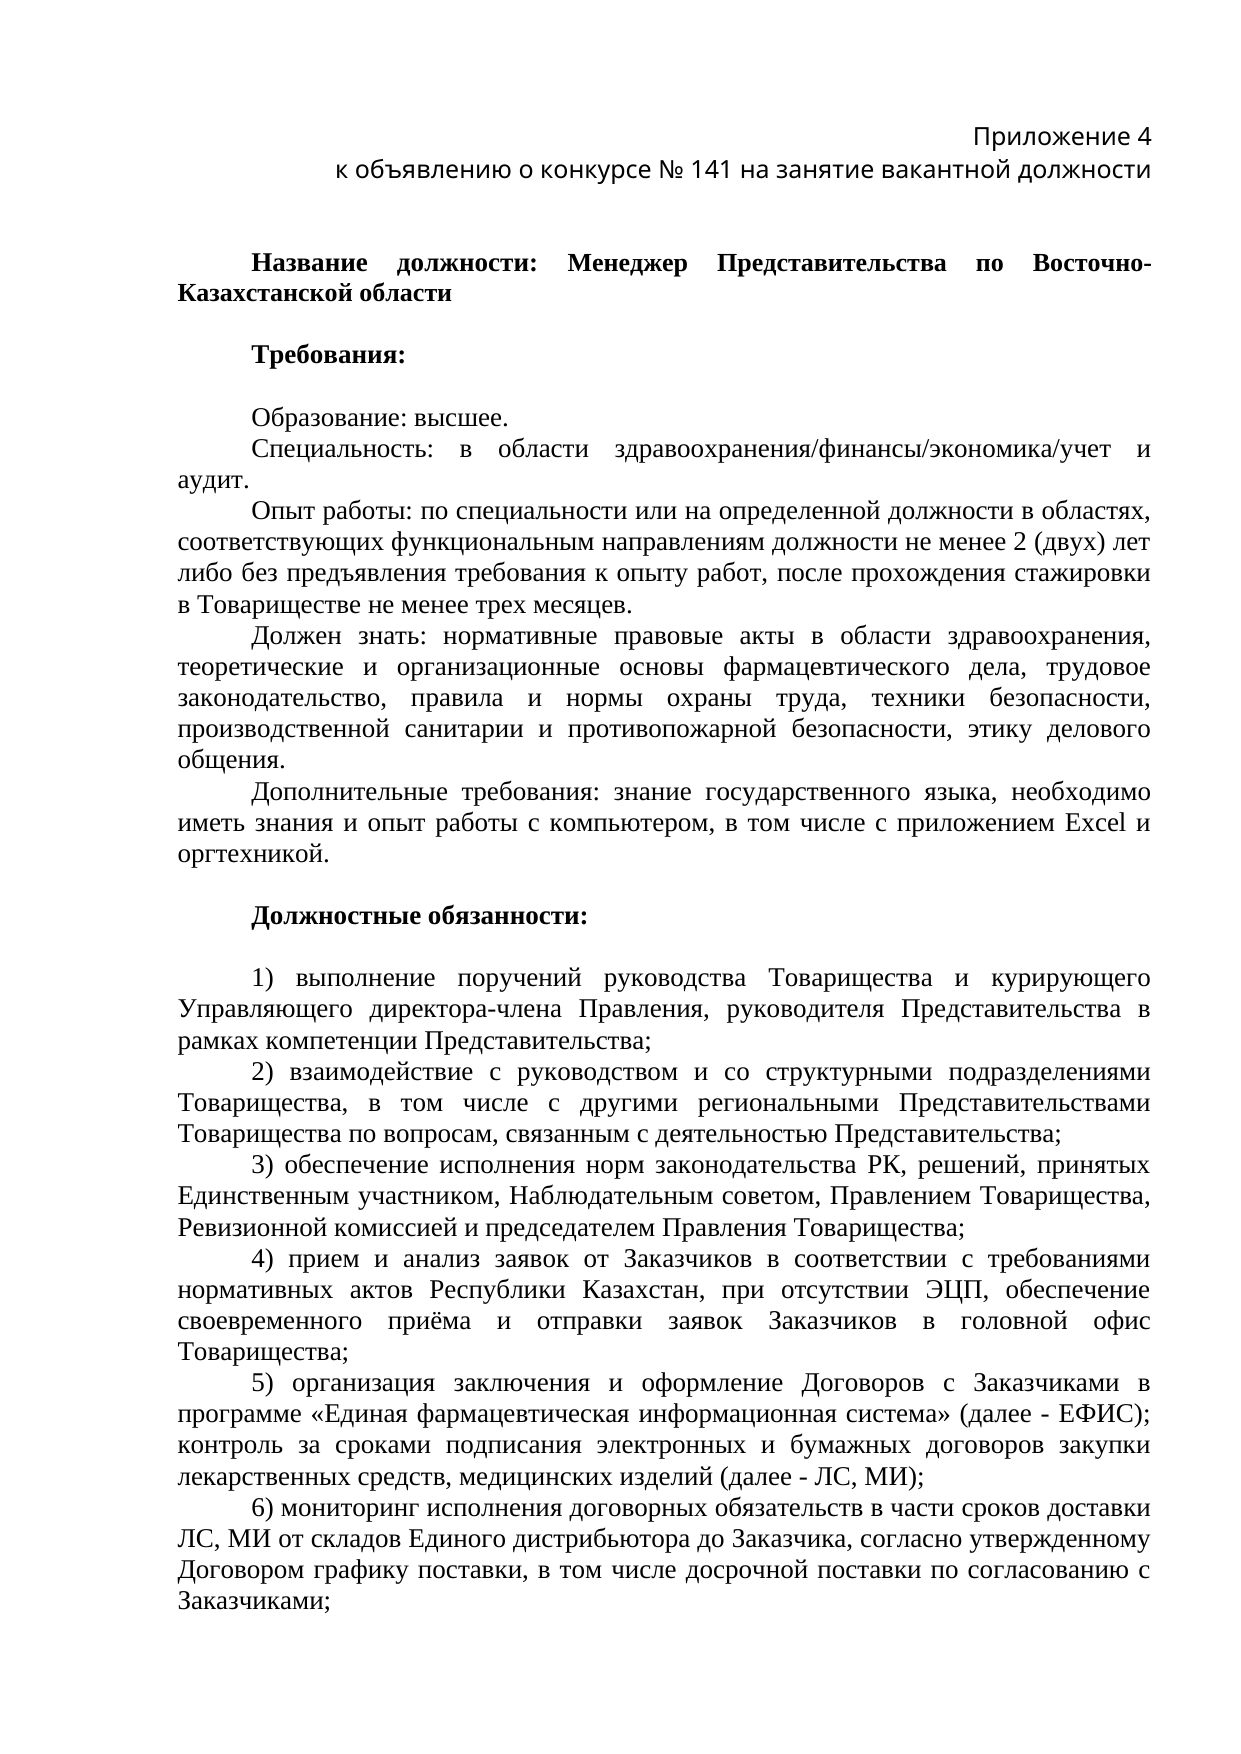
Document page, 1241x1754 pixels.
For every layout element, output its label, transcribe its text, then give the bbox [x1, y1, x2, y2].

text 6) мониторинг исполнения договорных обязательств в части сроков доставки ЛС, МИ от складов Единого дистрибьютора до Заказчика, согласно утвержденному Договором графику поставки, в том числе досрочной поставки по согласованию с Заказчиками; [177, 1491, 1152, 1616]
text Приложение 4 [177, 118, 1152, 152]
text Должностные обязанности: [177, 899, 1152, 930]
text Название должности: Менеджер Представительства по Восточно-Казахстанской области [177, 246, 1152, 307]
text Дополнительные требования: знание государственного языка, необходимо иметь знания и опыт работы с компьютером, в том числе с приложением Excel и оргтехникой. [177, 774, 1152, 868]
text Опыт работы: по специальности или на определенной должности в областях, соответствующих функциональным направлениям должности не менее 2 (двух) лет либо без предъявления требования к опыту работ, после прохождения стажировки в Товариществе не менее трех месяцев. [177, 494, 1152, 619]
text 3) обеспечение исполнения норм законодательства РК, решений, принятых Единственным участником, Наблюдательным советом, Правлением Товарищества, Ревизионной комиссией и председателем Правления Товарищества; [177, 1148, 1152, 1242]
text Образование: высшее. [177, 401, 1152, 432]
text Специальность: в области здравоохранения/финансы/экономика/учет и аудит. [177, 432, 1152, 494]
text 1) выполнение поручений руководства Товарищества и курирующего Управляющего директора-члена Правления, руководителя Представительства в рамках компетенции Представительства; [177, 961, 1152, 1055]
text 4) прием и анализ заявок от Заказчиков в соответствии с требованиями нормативных актов Республики Казахстан, при отсутствии ЭЦП, обеспечение своевременного приёма и отправки заявок Заказчиков в головной офис Товарищества; [177, 1242, 1152, 1366]
text Должен знать: нормативные правовые акты в области здравоохранения, теоретические и организационные основы фармацевтического дела, трудовое законодательство, правила и нормы охраны труда, техники безопасности, производственной санитарии и противопожарной безопасности, этику делового общения. [177, 619, 1152, 774]
text 5) организация заключения и оформление Договоров с Заказчиками в программе «Единая фармацевтическая информационная система» (далее - ЕФИС); контроль за сроками подписания электронных и бумажных договоров закупки лекарственных средств, медицинских изделий (далее - ЛС, МИ); [177, 1366, 1152, 1491]
text 2) взаимодействие с руководством и со структурными подразделениями Товарищества, в том числе с другими региональными Представительствами Товарищества по вопросам, связанным с деятельностью Представительства; [177, 1055, 1152, 1148]
text Требования: [177, 338, 1152, 370]
text к объявлению о конкурсе № 141 на занятие вакантной должности [177, 152, 1152, 186]
